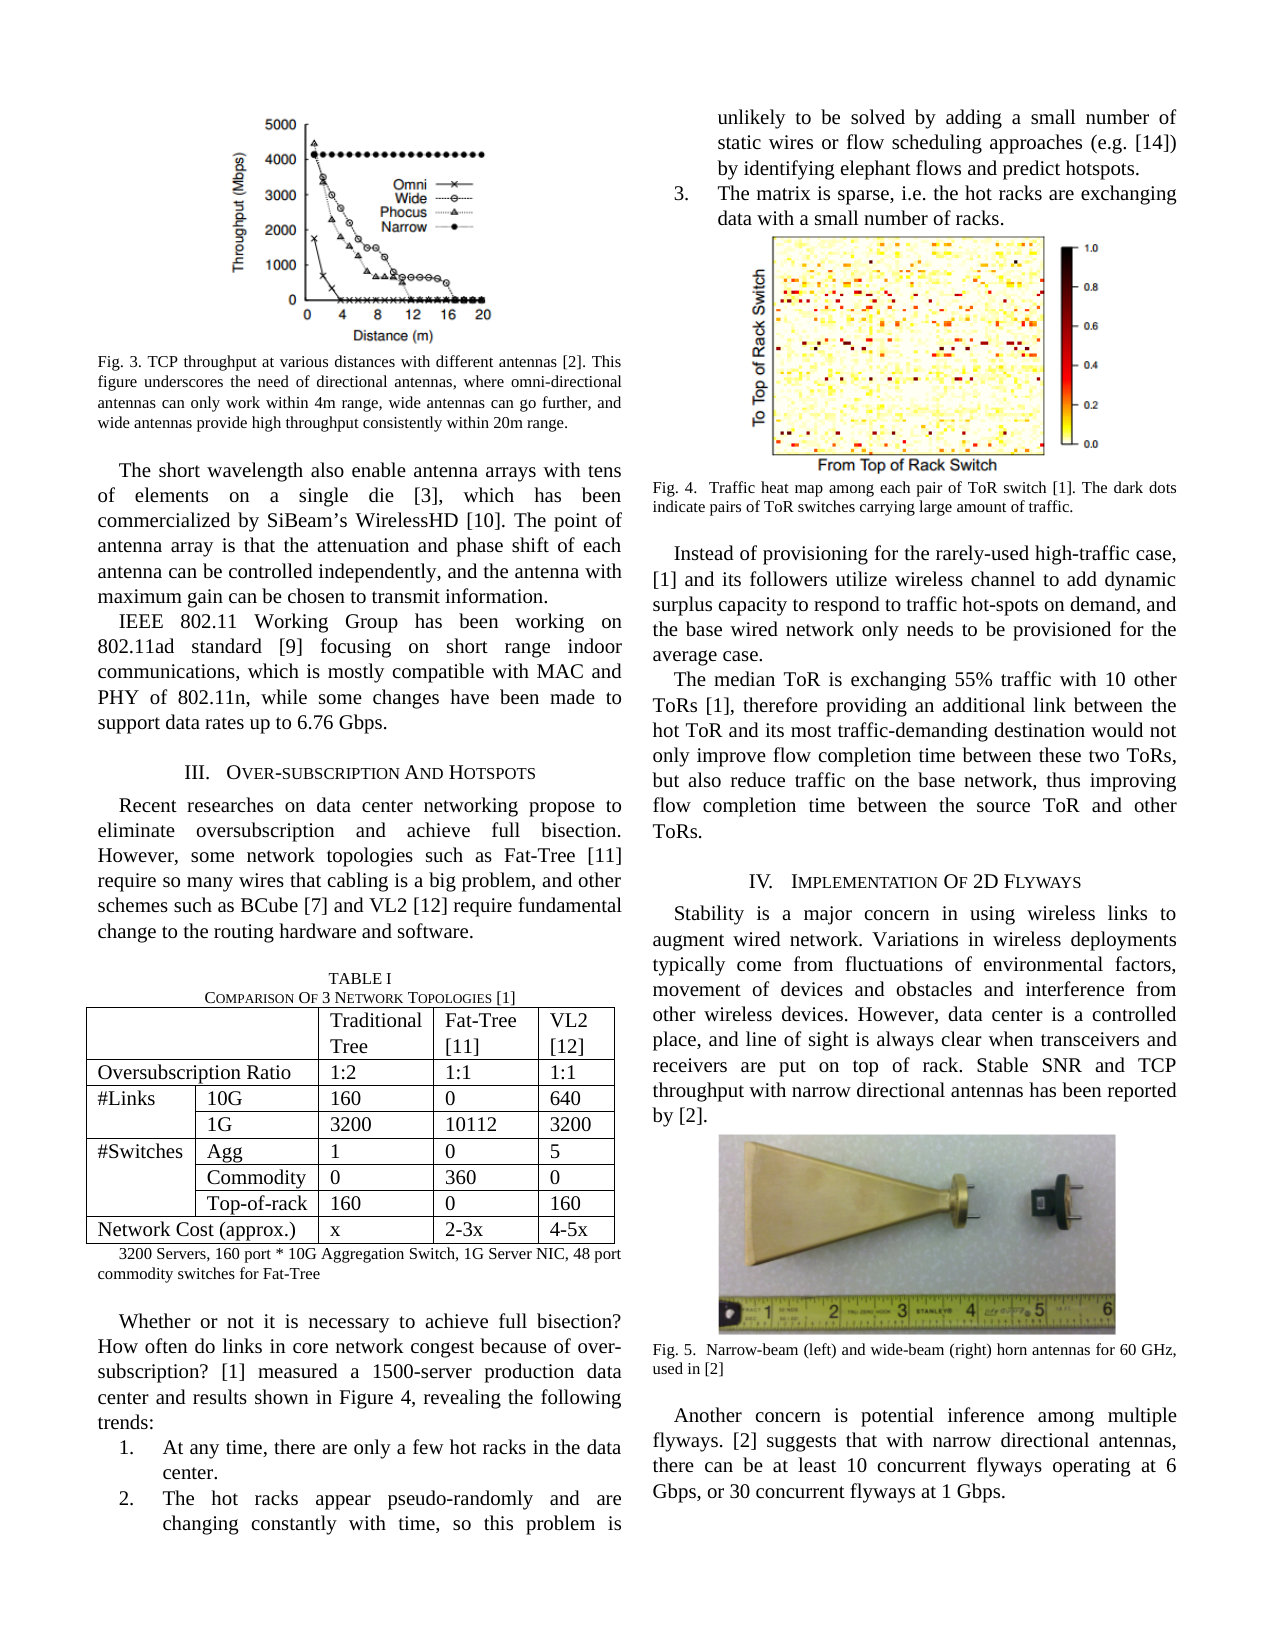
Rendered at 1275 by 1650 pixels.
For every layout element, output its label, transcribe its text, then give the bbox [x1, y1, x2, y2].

text The median ToR is exchanging 55% traffic with 10 other ToRs [1], therefore providing an additional link between the hot ToR and its most traffic-demanding destination would not only improve flow completion time between these two ToRs, but also reduce traffic on the base network, thus improving flow completion time between the source ToR and other ToRs. [652, 667, 1177, 843]
subtitle Over-subscription And Hotspots [97, 760, 622, 784]
table_cell 1:1 [539, 1060, 614, 1085]
text The short wavelength also enable antenna arrays with tens of elements on a single die [3], which has been commercialized by SiBeam’s WirelessHD [10]. The point of antenna array is that the attenuation and phase shift of each antenna can be controlled independently, and the antenna with maximum gain can be chosen to transmit information. [97, 458, 622, 608]
title TABLE I [97, 969, 622, 988]
table_cell 0 [434, 1086, 538, 1111]
table_cell 0 [319, 1165, 433, 1190]
list The matrix is sparse, i.e. the hot racks are exchanging data with a small number of racks. [673, 181, 1177, 230]
table_cell 0 [434, 1139, 538, 1164]
table_cell x [319, 1217, 433, 1242]
text Stability is a major concern in using wireless links to augment wired network. Variations in wireless deployments typically come from fluctuations of environmental factors, movement of devices and obstacles and interference from other wireless devices. However, data center is a controlled place, and line of sight is always clear when transceivers and receivers are put on top of rack. Stable SNR and TCP throughput with narrow directional antennas has been reported by [2]. [652, 901, 1177, 1127]
subtitle Implementation Of 2D Flyways [652, 869, 1177, 893]
text Fig. 3. TCP throughput at various distances with different antennas [2]. This figure underscores the need of directional antennas, where omni-directional antennas can only work within 4m range, wide antennas can go further, and wide antennas provide high throughput consistently within 20m range. [97, 352, 622, 432]
text IEEE 802.11 Working Group has been working on 802.11ad standard [9] focusing on short range indoor communications, which is mostly compatible with MAC and PHY of 802.11n, while some changes have been made to support data rates up to 6.76 Gbps. [97, 609, 622, 734]
table_cell 1G [196, 1112, 318, 1137]
text Fig. 4. Traffic heat map among each pair of ToR switch [1]. The dark dots indicate pairs of ToR switches carrying large amount of traffic. [652, 478, 1177, 516]
list The hot racks appear pseudo-randomly and are changing constantly with time, so this problem is unlikely to be solved by adding a small number of static wires or flow scheduling approaches (e.g. [14]) by identifying elephant flows and predict hotspots. [673, 105, 1177, 179]
table_cell 360 [434, 1165, 538, 1190]
picture [746, 231, 1105, 477]
table_cell 1 [319, 1139, 433, 1164]
table_header VL2 [12] [539, 1008, 614, 1059]
table_cell #Links [87, 1086, 195, 1137]
table_cell Top-of-rack [196, 1191, 318, 1216]
text Recent researches on data center networking propose to eliminate oversubscription and achieve full bisection. However, some network topologies such as Fat-Tree [11] require so many wires that cabling is a big problem, and other schemes such as BCube [7] and VL2 [12] require fundamental change to the routing hardware and software. [97, 792, 622, 943]
table_cell 3200 [539, 1112, 614, 1137]
table_cell 0 [539, 1165, 614, 1190]
table_cell 640 [539, 1086, 614, 1111]
table_cell #Switches [87, 1139, 195, 1216]
text Whether or not it is necessary to achieve full bisection? How often do links in core network congest because of over-subscription? [1] measured a 1500-server production data center and results shown in Figure 4, revealing the following trends: [97, 1309, 622, 1434]
table_header [87, 1008, 318, 1059]
table_cell 1:2 [319, 1060, 433, 1085]
table_cell 10112 [434, 1112, 538, 1137]
table_cell Oversubscription Ratio [87, 1060, 318, 1085]
table_cell 160 [319, 1191, 433, 1216]
picture [221, 105, 520, 351]
table_cell 3200 [319, 1112, 433, 1137]
table_header Traditional Tree [319, 1008, 433, 1059]
text Another concern is potential inference among multiple flyways. [2] suggests that with narrow directional antennas, there can be at least 10 concurrent flyways operating at 6 Gbps, or 30 concurrent flyways at 1 Gbps. [652, 1403, 1177, 1503]
text 3200 Servers, 160 port * 10G Aggregation Switch, 1G Server NIC, 48 port commodity switches for Fat-Tree [97, 1243, 622, 1283]
table_cell 1:1 [434, 1060, 538, 1085]
table_cell Agg [196, 1139, 318, 1164]
table_cell 4-5x [539, 1217, 614, 1242]
table_cell Network Cost (approx.) [87, 1217, 318, 1242]
table_cell 5 [539, 1139, 614, 1164]
title Comparison Of 3 Network Topologies [1] [97, 988, 622, 1007]
text Instead of provisioning for the rarely-used high-traffic case, [1] and its followers utilize wireless channel to add dynamic surplus capacity to respond to traffic hot-spots on demand, and the base wired network only needs to be provisioned for the average case. [652, 541, 1177, 666]
list At any time, there are only a few hot racks in the data center. [118, 1435, 622, 1484]
table_cell 2-3x [434, 1217, 538, 1242]
picture [710, 1128, 1120, 1339]
table_header Fat-Tree [11] [434, 1008, 538, 1059]
table_cell 0 [434, 1191, 538, 1216]
table_cell 160 [319, 1086, 433, 1111]
table_cell 10G [196, 1086, 318, 1111]
list The hot racks appear pseudo-randomly and are changing constantly with time, so this problem is unlikely to be solved by adding a small number of static wires or flow scheduling approaches (e.g. [14]) by identifying elephant flows and predict hotspots. [118, 1485, 622, 1535]
table_cell Commodity [196, 1165, 318, 1190]
text Fig. 5. Narrow-beam (left) and wide-beam (right) horn antennas for 60 GHz, used in [2] [652, 1339, 1177, 1378]
table_cell 160 [539, 1191, 614, 1216]
